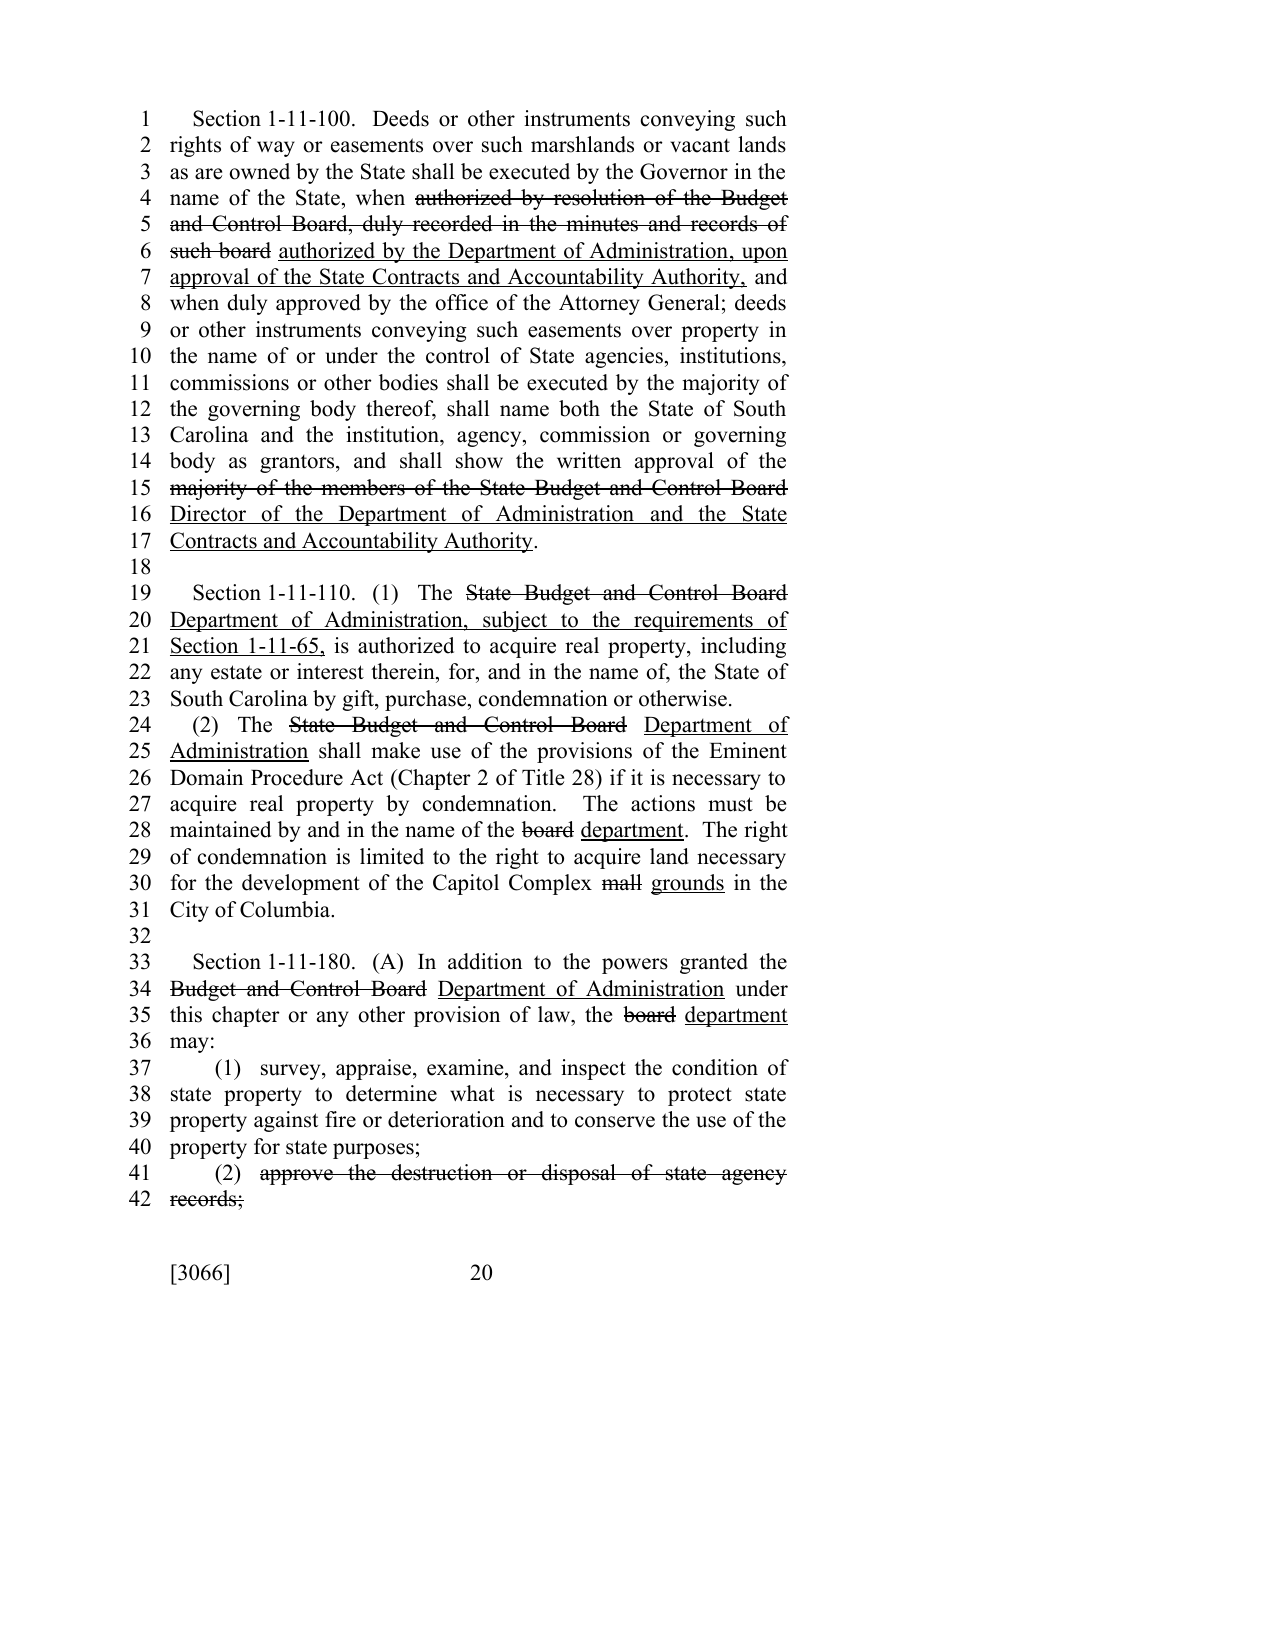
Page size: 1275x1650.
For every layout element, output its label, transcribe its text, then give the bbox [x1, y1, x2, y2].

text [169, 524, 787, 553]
text Section 1-11-110. (1) The State Budget and Control Board Department of Administration, subject to the requirements of Section 1-11-65, is authorized to acquire real property, including any estate or interest therein, for, and in the name of, the State of South Carolina by gift, purchase, condemnation or otherwise. [169, 630, 787, 711]
text Section 1-11-180. (A) In addition to the powers granted the Budget and Control Board Department of Administration under this chapter or any other provision of law, the board department may: [169, 948, 787, 1054]
text (2) The State Budget and Control Board Department of Administration shall make use of the provisions of the Eminent Domain Procedure Act (Chapter 2 of Title 28) if it is necessary to acquire real property by condemnation. The actions must be maintained by and in the name of the board department. The right of condemnation is limited to the right to acquire land necessary for the development of the Capitol Complex mall grounds in the City of Columbia. [169, 711, 787, 922]
text Section 1-11-100. Deeds or other instruments conveying such rights of way or easements over such marshlands or vacant lands as are owned by the State shall be executed by the Governor in the name of the State, when authorized by resolution of the Budget and Control Board, duly recorded in the minutes and records of such board authorized by the Department of Administration, upon approval of the State Contracts and Accountability Authority, and when duly approved by the office of the Attorney General; deeds or other instruments conveying such easements over property in the name of or under the control of State agencies, institutions, commissions or other bodies shall be executed by the majority of the governing body thereof, shall name both the State of South Carolina and the institution, agency, commission or governing body as grantors, and shall show the written approval of the majority of the members of the State Budget and Control Board Director of the Department of Administration and the State Contracts and Accountability Authority. [169, 105, 787, 225]
text Section 1-11-100. Deeds or other instruments conveying such rights of way or easements over such marshlands or vacant lands as are owned by the State shall be executed by the Governor in the name of the State, when authorized by resolution of the Budget and Control Board, duly recorded in the minutes and records of such board authorized by the Department of Administration, upon approval of the State Contracts and Accountability Authority, and when duly approved by the office of the Attorney General; deeds or other instruments conveying such easements over property in the name of or under the control of State agencies, institutions, commissions or other bodies shall be executed by the majority of the governing body thereof, shall name both the State of South Carolina and the institution, agency, commission or governing body as grantors, and shall show the written approval of the majority of the members of the State Budget and Control Board Director of the Department of Administration and the State Contracts and Accountability Authority. [169, 226, 787, 488]
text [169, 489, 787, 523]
text Section 1-11-110. (1) The State Budget and Control Board Department of Administration, subject to the requirements of Section 1-11-65, is authorized to acquire real property, including any estate or interest therein, for, and in the name of, the State of South Carolina by gift, purchase, condemnation or otherwise. [169, 579, 787, 629]
text (1) survey, appraise, examine, and inspect the condition of state property to determine what is necessary to protect state property against fire or deterioration and to conserve the use of the property for state purposes; [169, 1054, 787, 1159]
text (2) approve the destruction or disposal of state agency records; [169, 1159, 787, 1212]
